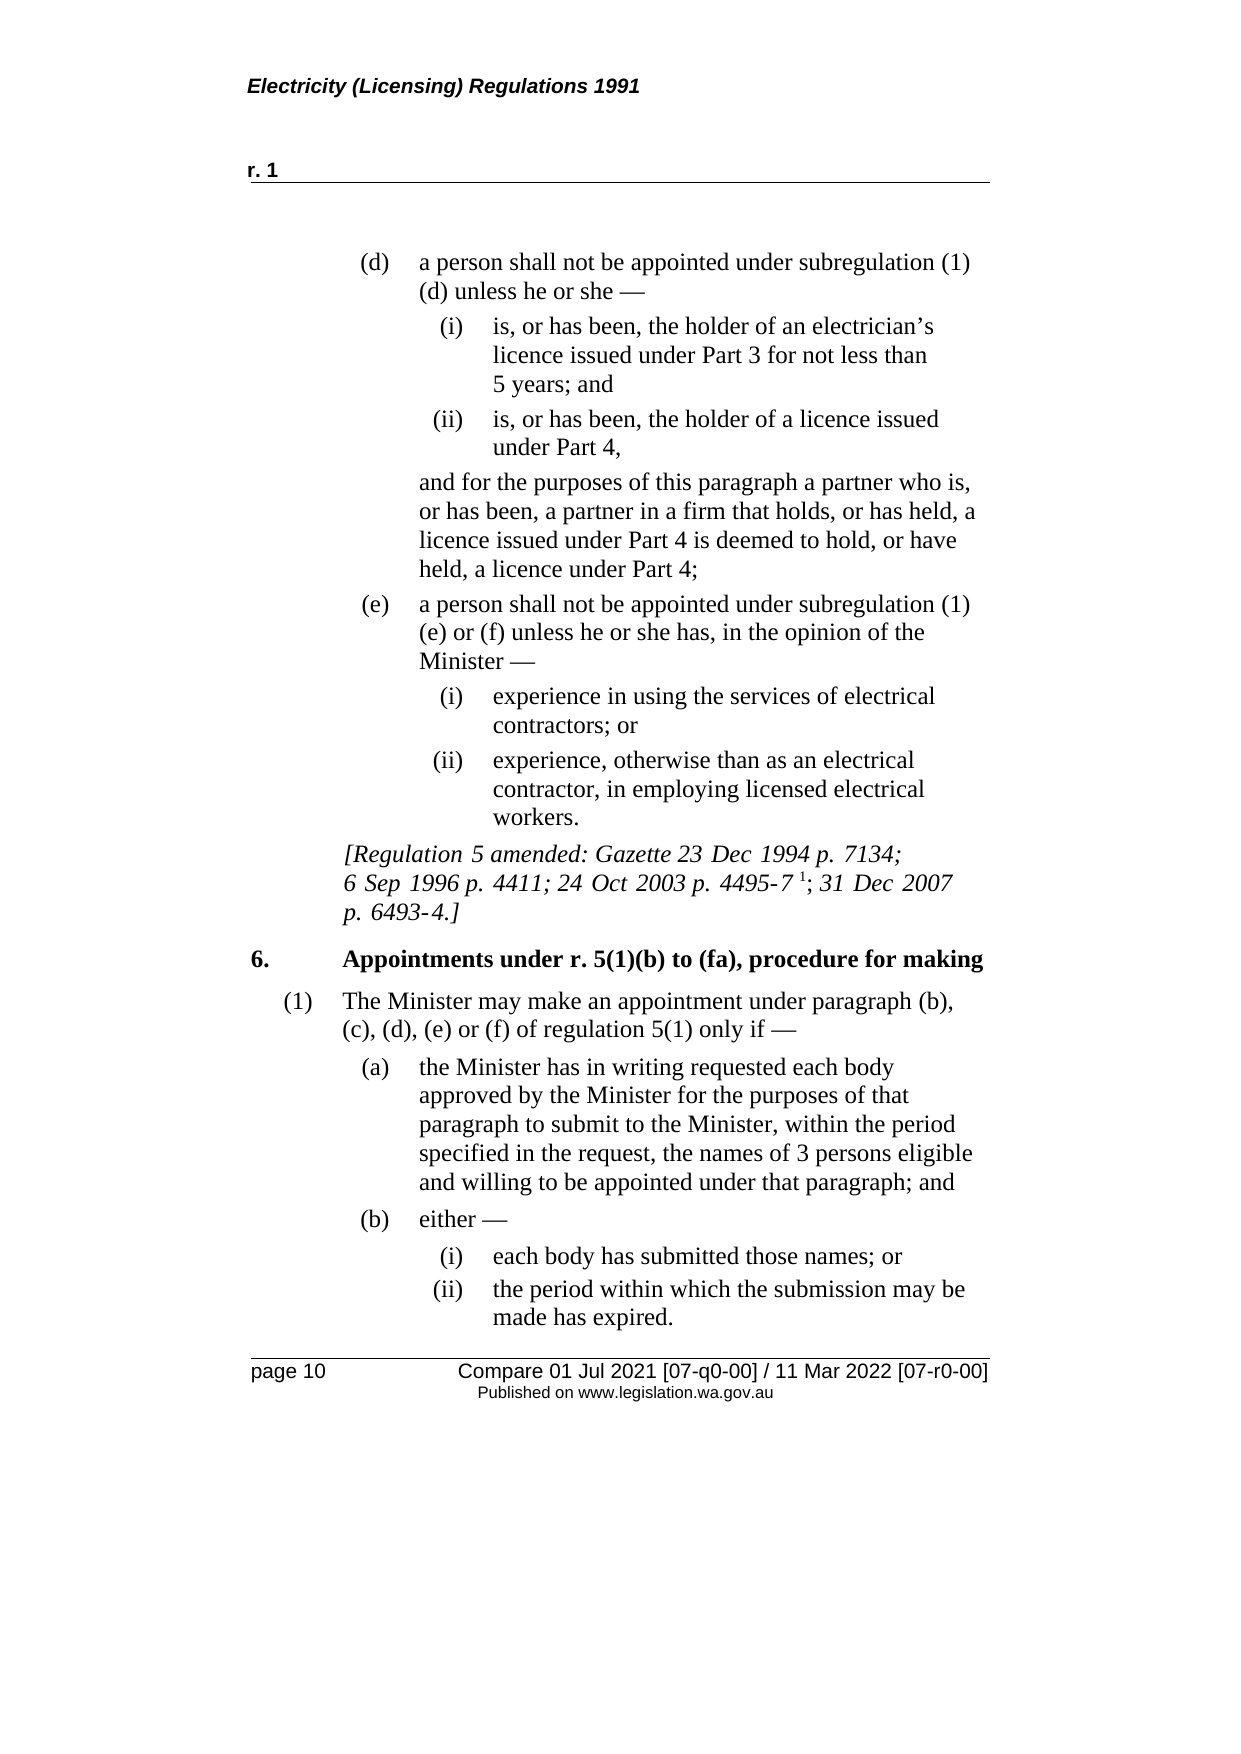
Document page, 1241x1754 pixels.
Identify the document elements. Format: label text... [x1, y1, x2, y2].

text (i) is, or has been, the holder of an electrician’s licence issued under Part 3 for not less than 5 years; and [251, 311, 990, 397]
text (e) a person shall not be appointed under subregulation (1)(e) or (f) unless he or she has, in the opinion of the Minister — [251, 589, 990, 675]
subtitle 6. Appointments under r. 5(1)(b) to (fa), procedure for making [251, 944, 990, 973]
text (a) the Minister has in writing requested each body approved by the Minister for the purposes of that paragraph to submit to the Minister, within the period specified in the request, the names of 3 persons eligible and willing to be appointed under that paragraph; and [251, 1052, 990, 1195]
text (ii) experience, otherwise than as an electrical contractor, in employing licensed electrical workers. [251, 745, 990, 831]
text and for the purposes of this paragraph a partner who is, or has been, a partner in a firm that holds, or has held, a licence issued under Part 4 is deemed to hold, or have held, a licence under Part 4; [251, 467, 990, 582]
text (1) The Minister may make an appointment under paragraph (b), (c), (d), (e) or (f) of regulation 5(1) only if — [251, 986, 990, 1043]
text (d) a person shall not be appointed under subregulation (1)(d) unless he or she — [251, 247, 990, 305]
text [Regulation 5 amended: Gazette 23 Dec 1994 p. 7134; 6 Sep 1996 p. 4411; 24 Oct 2003 p. 4495-7 1; 31 Dec 2007 p. 6493-4.] [251, 839, 990, 926]
text (ii) the period within which the submission may be made has expired. [251, 1274, 990, 1331]
text (b) either — [251, 1204, 990, 1232]
text (ii) is, or has been, the holder of a licence issued under Part 4, [251, 404, 990, 461]
text (i) experience in using the services of electrical contractors; or [251, 681, 990, 739]
text (i) each body has submitted those names; or [251, 1241, 990, 1269]
